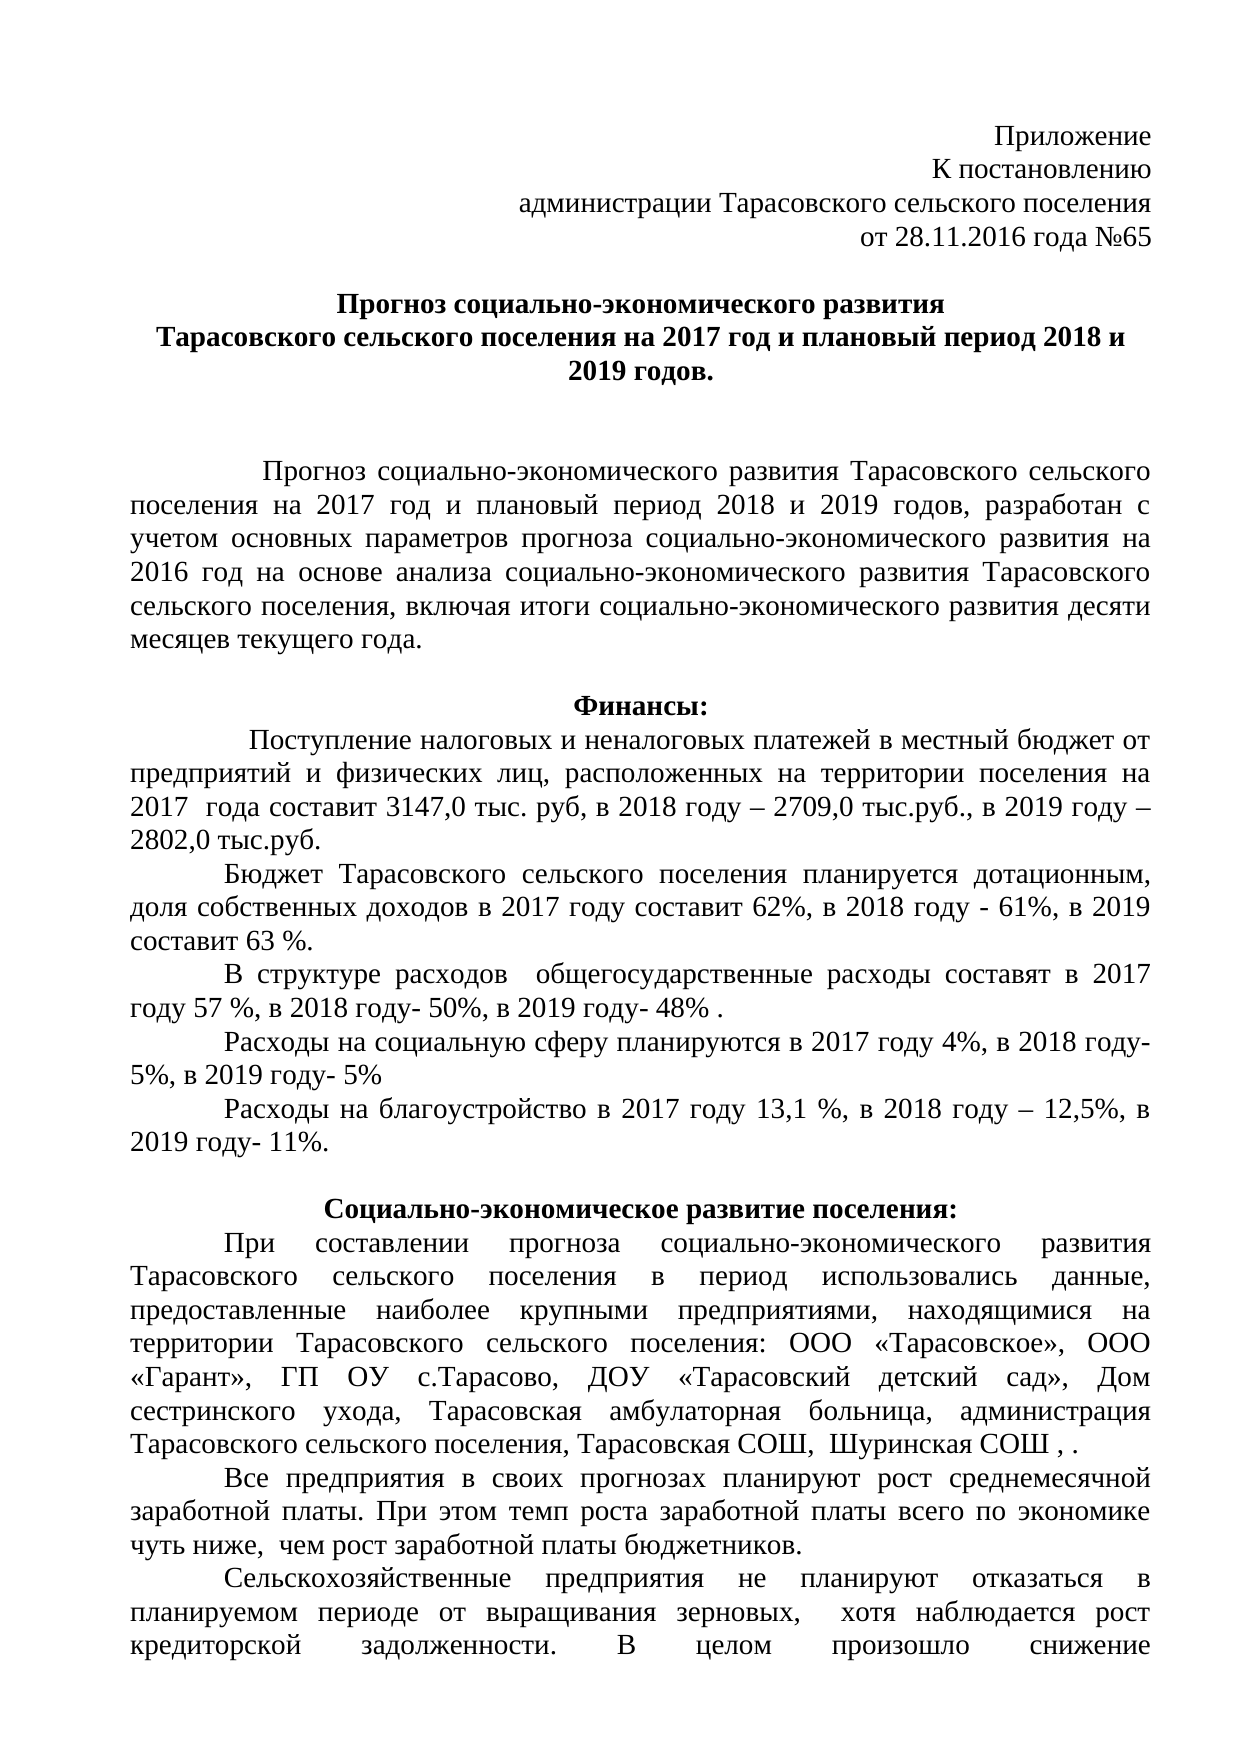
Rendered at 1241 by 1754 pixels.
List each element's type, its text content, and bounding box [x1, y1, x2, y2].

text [130, 1560, 1152, 1661]
text Приложение [130, 118, 1152, 152]
text Социально-экономическое развитие поселения: [130, 1191, 1152, 1225]
text Прогноз социально-экономического развития [130, 286, 1152, 319]
text Бюджет Тарасовского сельского поселения планируется дотационным, доля собственных доходов в 2017 году составит 62%, в 2018 году - 61%, в 2019 составит 63 %. [130, 856, 1152, 957]
text При составлении прогноза социально-экономического развития Тарасовского сельского поселения в период использовались данные, предоставленные наиболее крупными предприятиями, находящимися на территории Тарасовского сельского поселения: ООО «Тарасовское», ООО «Гарант», ГП ОУ с.Тарасово, ДОУ «Тарасовский детский сад», Дом сестринского ухода, Тарасовская амбулаторная больница, администрация Тарасовского сельского поселения, Тарасовская СОШ, Шуринская СОШ , . [130, 1225, 1152, 1460]
text Расходы на благоустройство в 2017 году 13,1 %, в 2018 году – 12,5%, в 2019 году- 11%. [130, 1091, 1152, 1158]
text от 28.11.2016 года №65 [130, 219, 1152, 252]
text Расходы на социальную сферу планируются в 2017 году 4%, в 2018 году- 5%, в 2019 году- 5% [130, 1024, 1152, 1091]
text Поступление налоговых и неналоговых платежей в местный бюджет от предприятий и физических лиц, расположенных на территории поселения на 2017 года составит 3147,0 тыс. руб, в 2018 году – 2709,0 тыс.руб., в 2019 году – 2802,0 тыс.руб. [130, 722, 1152, 856]
text Тарасовского сельского поселения на 2017 год и плановый период 2018 и 2019 годов. [130, 319, 1152, 386]
text администрации Тарасовского сельского поселения [130, 185, 1152, 219]
text Финансы: [130, 688, 1152, 722]
text Все предприятия в своих прогнозах планируют рост среднемесячной заработной платы. При этом темп роста заработной платы всего по экономике чуть ниже, чем рост заработной платы бюджетников. [130, 1460, 1152, 1560]
text Прогноз социально-экономического развития Тарасовского сельского поселения на 2017 год и плановый период 2018 и 2019 годов, разработан с учетом основных параметров прогноза социально-экономического развития на 2016 год на основе анализа социально-экономического развития Тарасовского сельского поселения, включая итоги социально-экономического развития десяти месяцев текущего года. [130, 453, 1152, 655]
text К постановлению [130, 152, 1152, 185]
text В структуре расходов общегосударственные расходы составят в 2017 году 57 %, в 2018 году- 50%, в 2019 году- 48% . [130, 957, 1152, 1024]
